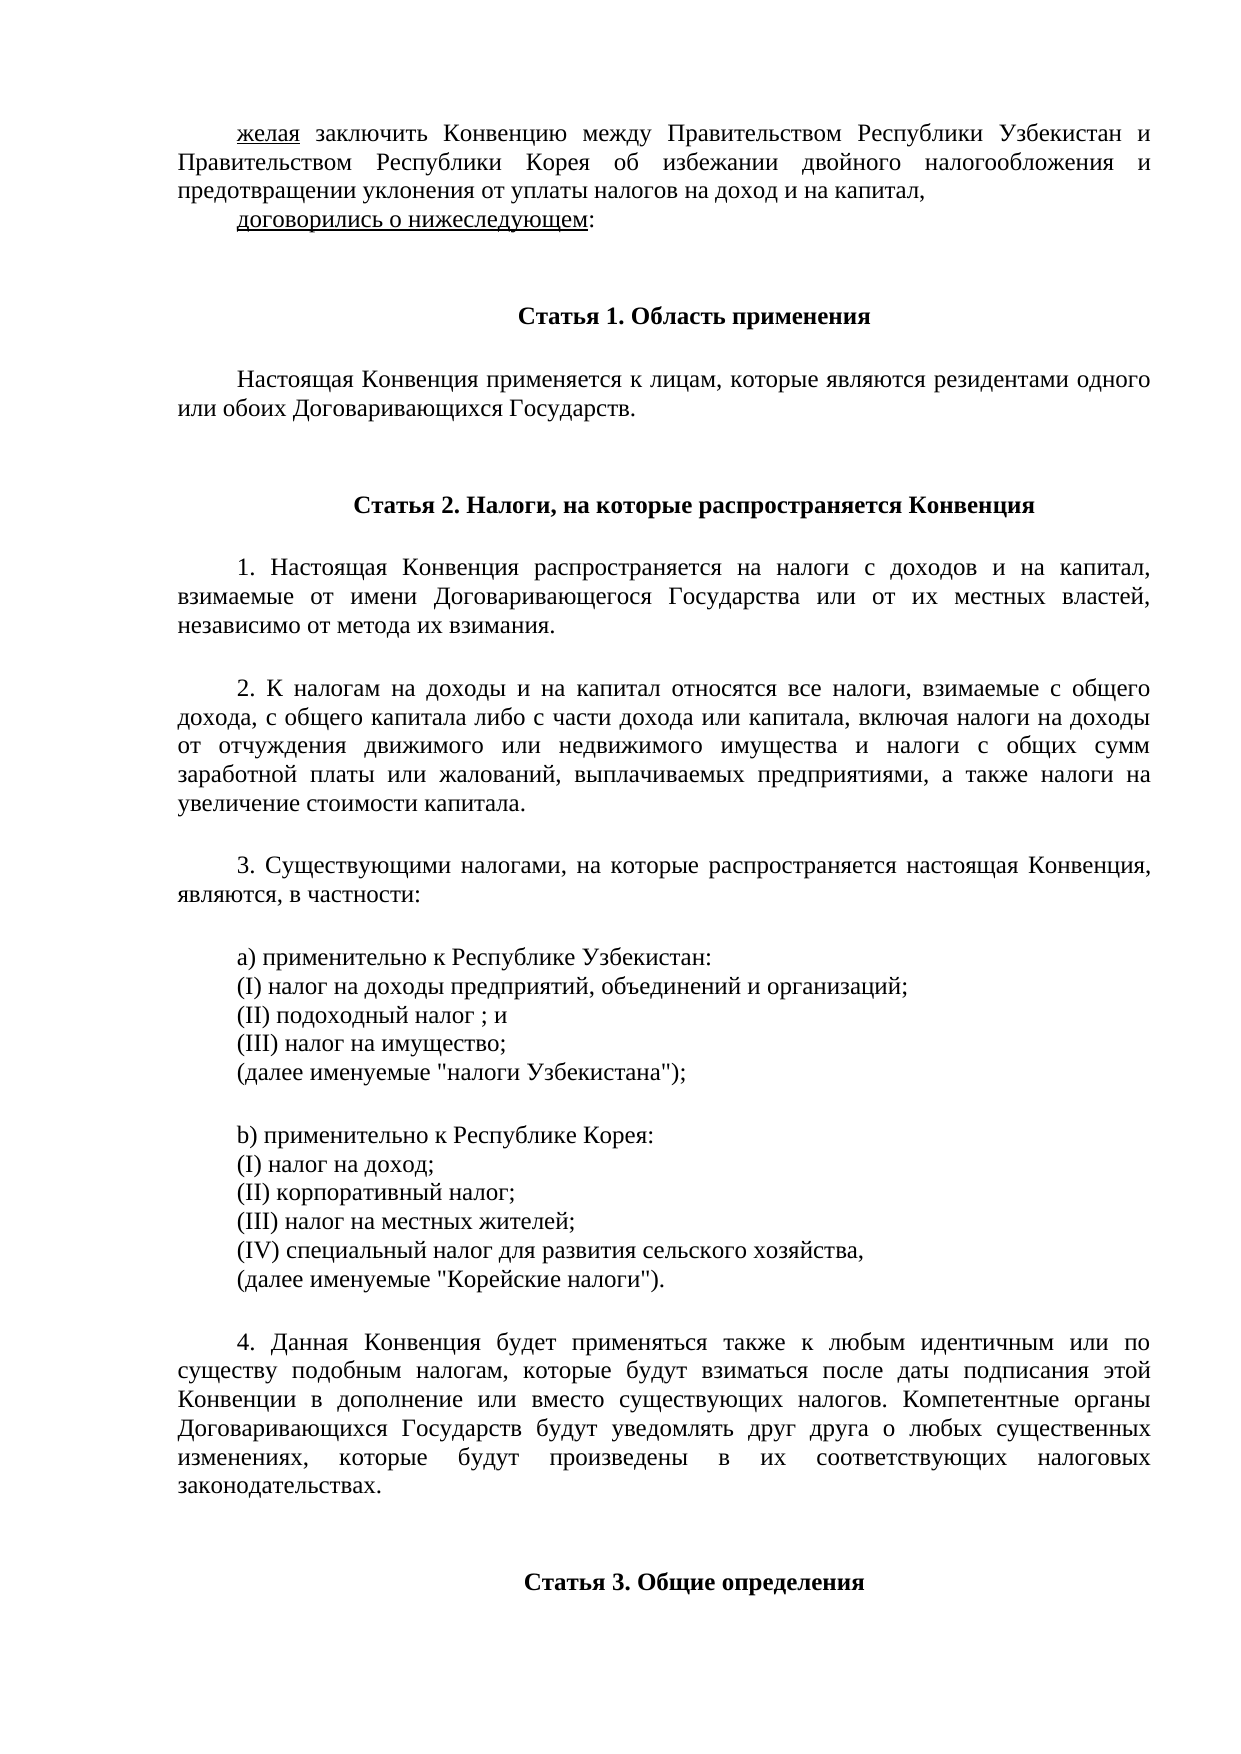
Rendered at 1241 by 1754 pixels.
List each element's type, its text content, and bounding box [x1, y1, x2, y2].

text (III) налог на местных жителей; [177, 1206, 1152, 1235]
text (III) налог на имущество; [177, 1028, 1152, 1057]
text (IV) специальный налог для развития сельского хозяйства, [177, 1235, 1152, 1264]
text желая заключить Конвенцию между Правительством Республики Узбекистан и Правительством Республики Корея об избежании двойного налогообложения и предотвращении уклонения от уплаты налогов на доход и на капитал, [177, 118, 1152, 204]
text 1. Настоящая Конвенция распространяется на налоги с доходов и на капитал, взимаемые от имени Договаривающегося Государства или от их местных властей, независимо от метода их взимания. [177, 552, 1152, 639]
text Настоящая Конвенция применяется к лицам, которые являются резидентами одного или обоих Договаривающихся Государств. [177, 364, 1152, 422]
text (I) налог на доходы предприятий, объединений и организаций; [177, 971, 1152, 1000]
text 4. Данная Конвенция будет применяться также к любым идентичным или по существу подобным налогам, которые будут взиматься после даты подписания этой Конвенции в дополнение или вместо существующих налогов. Компетентные органы Договаривающихся Государств будут уведомлять друг друга о любых существенных изменениях, которые будут произведены в их соответствующих налоговых законодательствах. [177, 1327, 1152, 1499]
text а) применительно к Республике Узбекистан: [177, 942, 1152, 971]
text 3. Существующими налогами, на которые распространяется настоящая Конвенция, являются, в частности: [177, 851, 1152, 908]
text 2. К налогам на доходы и на капитал относятся все налоги, взимаемые с общего дохода, с общего капитала либо с части дохода или капитала, включая налоги на доходы от отчуждения движимого или недвижимого имущества и налоги с общих сумм заработной платы или жалований, выплачиваемых предприятиями, а также налоги на увеличение стоимости капитала. [177, 673, 1152, 817]
text (далее именуемые "налоги Узбекистана"); [177, 1057, 1152, 1086]
text (далее именуемые "Корейские налоги"). [177, 1264, 1152, 1292]
text Статья 1. Область применения [177, 301, 1152, 330]
text договорились о нижеследующем: [177, 204, 1152, 233]
text Статья 3. Общие определения [177, 1567, 1152, 1596]
text Статья 2. Налоги, на которые распространяется Конвенция [177, 490, 1152, 518]
text (II) подоходный налог ; и [177, 1000, 1152, 1028]
text (II) корпоративный налог; [177, 1177, 1152, 1206]
text (I) налог на доход; [177, 1149, 1152, 1177]
text b) применительно к Республике Корея: [177, 1120, 1152, 1149]
